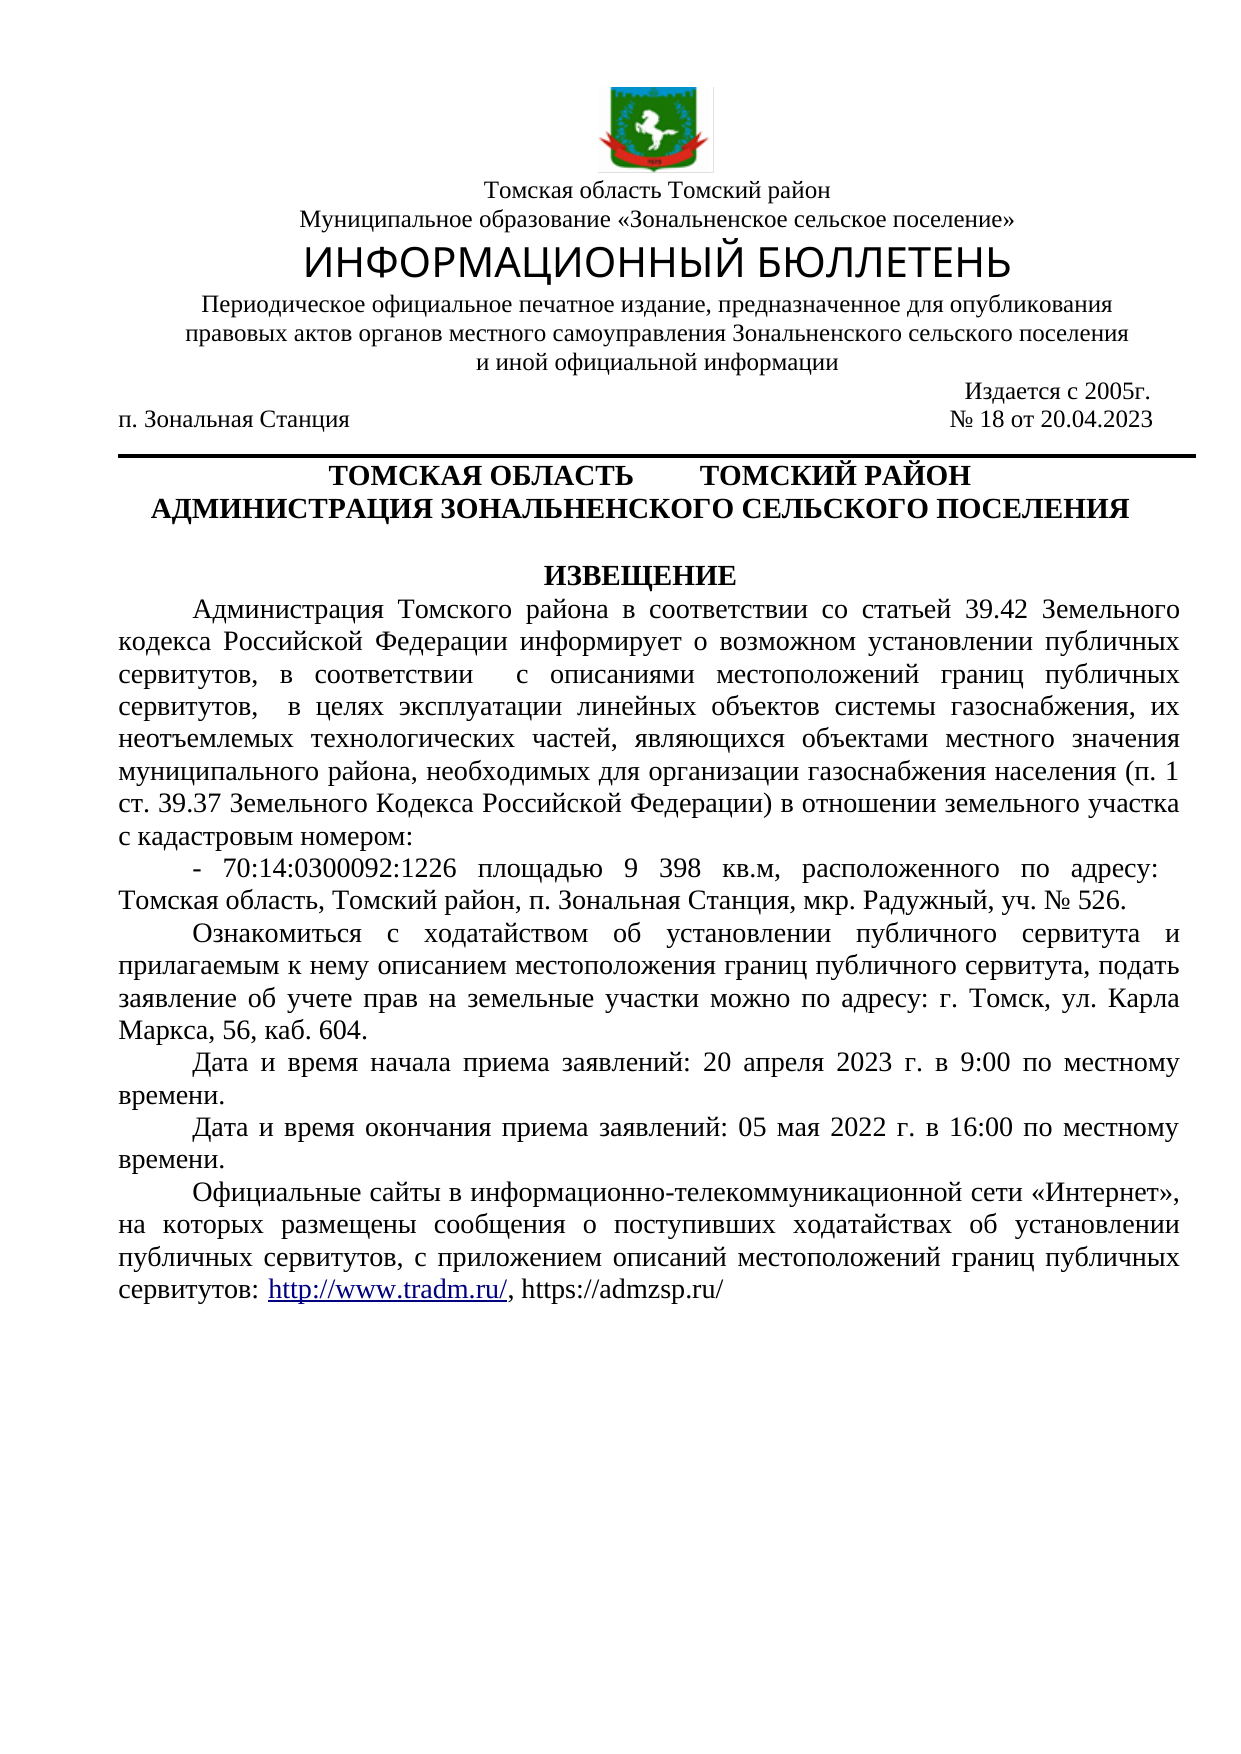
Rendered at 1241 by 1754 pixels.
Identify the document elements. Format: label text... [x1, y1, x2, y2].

text ТОМСКАЯ ОБЛАСТЬ ТОМСКИЙ РАЙОН [118, 458, 1181, 491]
text п. Зональная Станция № 18 от 20.04.2023 [118, 404, 1240, 433]
text Дата и время окончания приема заявлений: 05 мая 2022 г. в 16:00 по местному времени. [118, 1110, 1181, 1175]
text правовых актов органов местного самоуправления Зональненского сельского поселения [118, 318, 1196, 347]
text Официальные сайты в информационно-телекоммуникационной сети «Интернет», на которых размещены сообщения о поступивших ходатайствах об установлении публичных сервитутов, с приложением описаний местоположений границ публичных сервитутов: http://www.tradm.ru/, https://admzsp.ru/ [118, 1175, 1181, 1304]
text Издается с 2005г. [118, 376, 1240, 404]
text ИНФОРМАЦИОННЫЙ БЮЛЛЕТЕНЬ [118, 233, 1196, 289]
text Периодическое официальное печатное издание, предназначенное для опубликования [118, 289, 1196, 318]
text ИЗВЕЩЕНИЕ [99, 558, 1181, 592]
text Администрация Томского района в соответствии со статьей 39.42 Земельного кодекса Российской Федерации информирует о возможном установлении публичных сервитутов, в соответствии с описаниями местоположений границ публичных сервитутов, в целях эксплуатации линейных объектов системы газоснабжения, их неотъемлемых технологических частей, являющихся объектами местного значения муниципального района, необходимых для организации газоснабжения населения (п. 1 ст. 39.37 Земельного Кодекса Российской Федерации) в отношении земельного участка с кадастровым номером: [118, 592, 1181, 851]
text АДМИНИСТРАЦИЯ ЗОНАЛЬНЕНСКОГО СЕЛЬСКОГО ПОСЕЛЕНИЯ [99, 491, 1181, 525]
text Томская область Томский район [118, 175, 1196, 204]
text Дата и время начала приема заявлений: 20 апреля 2023 г. в 9:00 по местному времени. [118, 1045, 1181, 1110]
picture [597, 87, 717, 176]
text - 70:14:0300092:1226 площадью 9 398 кв.м, расположенного по адресу: Томская область, Томский район, п. Зональная Станция, мкр. Радужный, уч. № 526. [118, 851, 1181, 916]
text Ознакомиться с ходатайством об установлении публичного сервитута и прилагаемым к нему описанием местоположения границ публичного сервитута, подать заявление об учете прав на земельные участки можно по адресу: г. Томск, ул. Карла Маркса, 56, каб. 604. [118, 916, 1181, 1045]
text Муниципальное образование «Зональненское сельское поселение» [118, 204, 1196, 233]
text и иной официальной информации [118, 347, 1196, 376]
